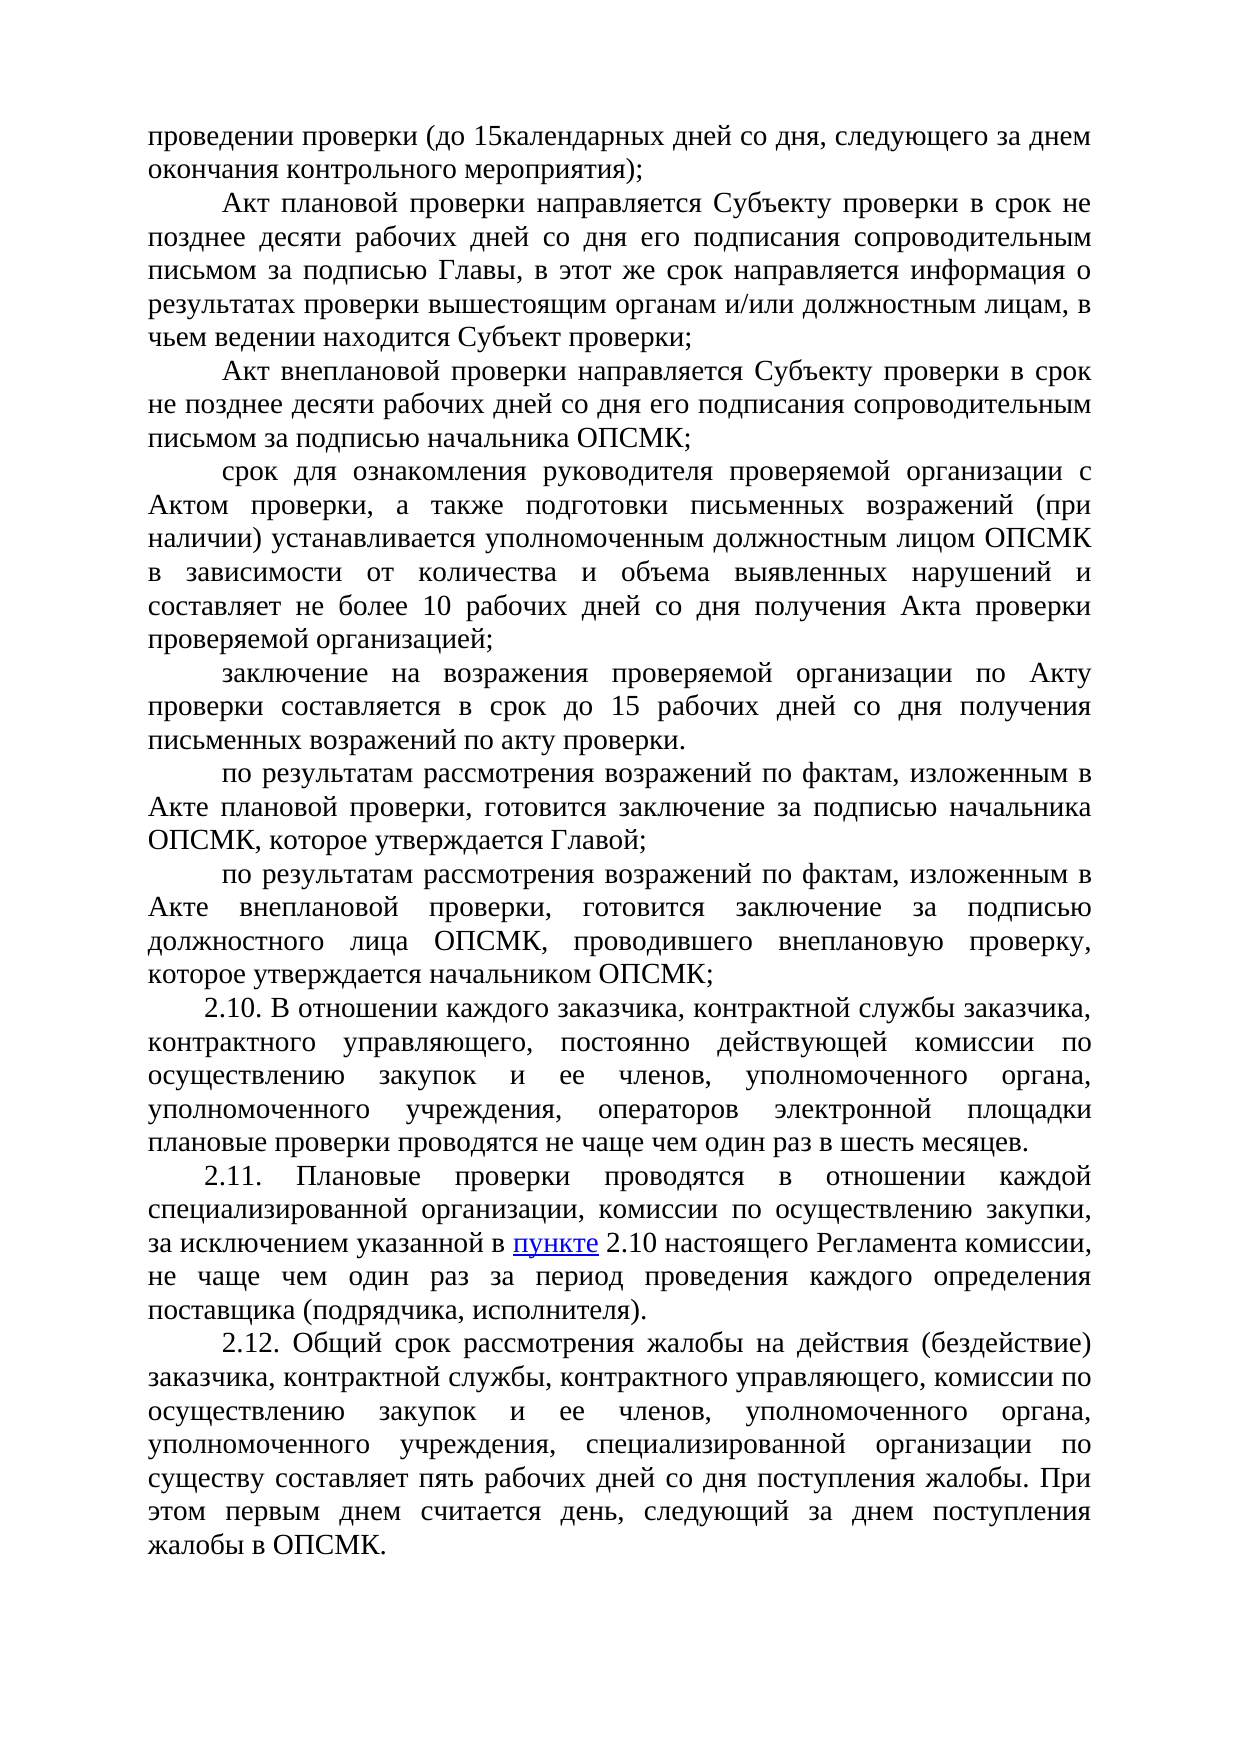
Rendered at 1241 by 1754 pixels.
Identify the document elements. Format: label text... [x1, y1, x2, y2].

text 2.12. Общий срок рассмотрения жалобы на действия (бездействие) заказчика, контрактной службы, контрактного управляющего, комиссии по осуществлению закупок и ее членов, уполномоченного органа, уполномоченного учреждения, специализированной организации по существу составляет пять рабочих дней со дня поступления жалобы. При этом первым днем считается день, следующий за днем поступления жалобы в ОПСМК. [148, 1326, 1092, 1560]
text по результатам рассмотрения возражений по фактам, изложенным в Акте внеплановой проверки, готовится заключение за подписью должностного лица ОПСМК, проводившего внеплановую проверку, которое утверждается начальником ОПСМК; [148, 856, 1092, 990]
text по результатам рассмотрения возражений по фактам, изложенным в Акте плановой проверки, готовится заключение за подписью начальника ОПСМК, которое утверждается Главой; [148, 755, 1092, 856]
text заключение на возражения проверяемой организации по Акту проверки составляется в срок до 15 рабочих дней со дня получения письменных возражений по акту проверки. [148, 655, 1092, 755]
text Акт плановой проверки направляется Субъекту проверки в срок не позднее десяти рабочих дней со дня его подписания сопроводительным письмом за подписью Главы, в этот же срок направляется информация о результатах проверки вышестоящим органам и/или должностным лицам, в чьем ведении находится Субъект проверки; [148, 185, 1092, 353]
text 2.10. В отношении каждого заказчика, контрактной службы заказчика, контрактного управляющего, постоянно действующей комиссии по осуществлению закупок и ее членов, уполномоченного органа, уполномоченного учреждения, операторов электронной площадки плановые проверки проводятся не чаще чем один раз в шесть месяцев. [148, 990, 1092, 1158]
text 2.11. Плановые проверки проводятся в отношении каждой специализированной организации, комиссии по осуществлению закупки, за исключением указанной в пункте 2.10 настоящего Регламента комиссии, не чаще чем один раз за период проведения каждого определения поставщика (подрядчика, исполнителя). [148, 1158, 1092, 1326]
text Акт внеплановой проверки направляется Субъекту проверки в срок не позднее десяти рабочих дней со дня его подписания сопроводительным письмом за подписью начальника ОПСМК; [148, 353, 1092, 453]
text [148, 118, 1092, 185]
text срок для ознакомления руководителя проверяемой организации с Актом проверки, а также подготовки письменных возражений (при наличии) устанавливается уполномоченным должностным лицом ОПСМК в зависимости от количества и объема выявленных нарушений и составляет не более 10 рабочих дней со дня получения Акта проверки проверяемой организацией; [148, 453, 1092, 655]
